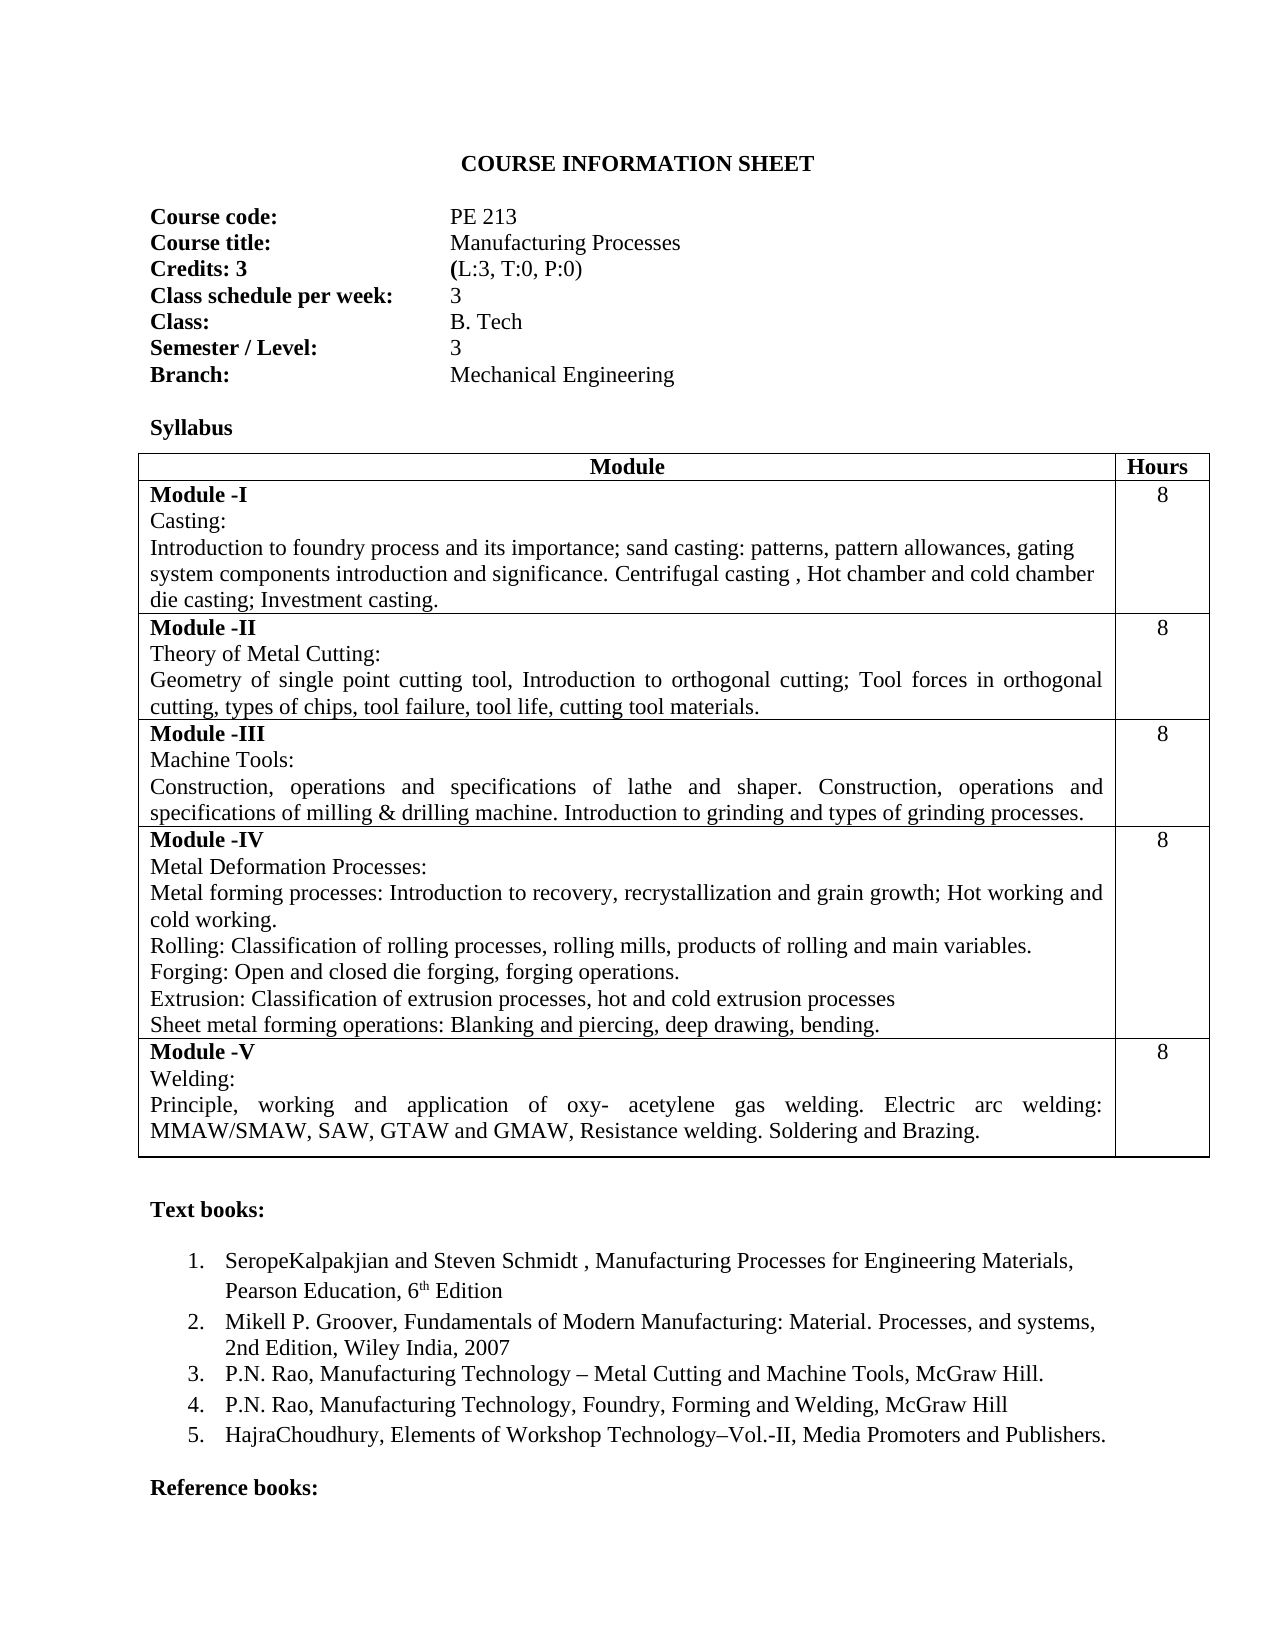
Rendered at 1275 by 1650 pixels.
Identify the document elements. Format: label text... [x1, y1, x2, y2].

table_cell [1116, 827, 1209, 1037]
text Course code: PE 213 [150, 203, 1125, 229]
text Text books: [150, 1196, 1125, 1223]
text Course title: Manufacturing Processes [150, 229, 1125, 255]
text Semester / Level: 3 [150, 334, 1125, 361]
list HajraChoudhury, Elements of Workshop Technology–Vol.-II, Media Promoters and Publishers. [187, 1421, 1125, 1447]
text Reference books: [150, 1473, 1125, 1500]
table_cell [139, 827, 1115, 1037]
text Credits: 3 (L:3, T:0, P:0) [150, 255, 1125, 282]
text Class: B. Tech [150, 308, 1125, 334]
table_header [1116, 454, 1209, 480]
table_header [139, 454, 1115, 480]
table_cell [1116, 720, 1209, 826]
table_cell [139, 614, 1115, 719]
list P.N. Rao, Manufacturing Technology, Foundry, Forming and Welding, McGraw Hill [187, 1391, 1125, 1417]
list Mikell P. Groover, Fundamentals of Modern Manufacturing: Material. Processes, and systems, 2nd Edition, Wiley India, 2007 [187, 1308, 1125, 1360]
text Branch: Mechanical Engineering [150, 361, 1125, 387]
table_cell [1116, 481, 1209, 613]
text Syllabus [150, 413, 1125, 440]
text COURSE INFORMATION SHEET [150, 150, 1125, 176]
list SeropeKalpakjian and Steven Schmidt , Manufacturing Processes for Engineering Materials, Pearson Education, 6th Edition [187, 1247, 1125, 1304]
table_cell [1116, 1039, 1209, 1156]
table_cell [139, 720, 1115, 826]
list P.N. Rao, Manufacturing Technology – Metal Cutting and Machine Tools, McGraw Hill. [187, 1360, 1125, 1387]
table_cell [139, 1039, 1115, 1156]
text Class schedule per week: 3 [150, 282, 1125, 308]
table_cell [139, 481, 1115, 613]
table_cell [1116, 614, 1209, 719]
